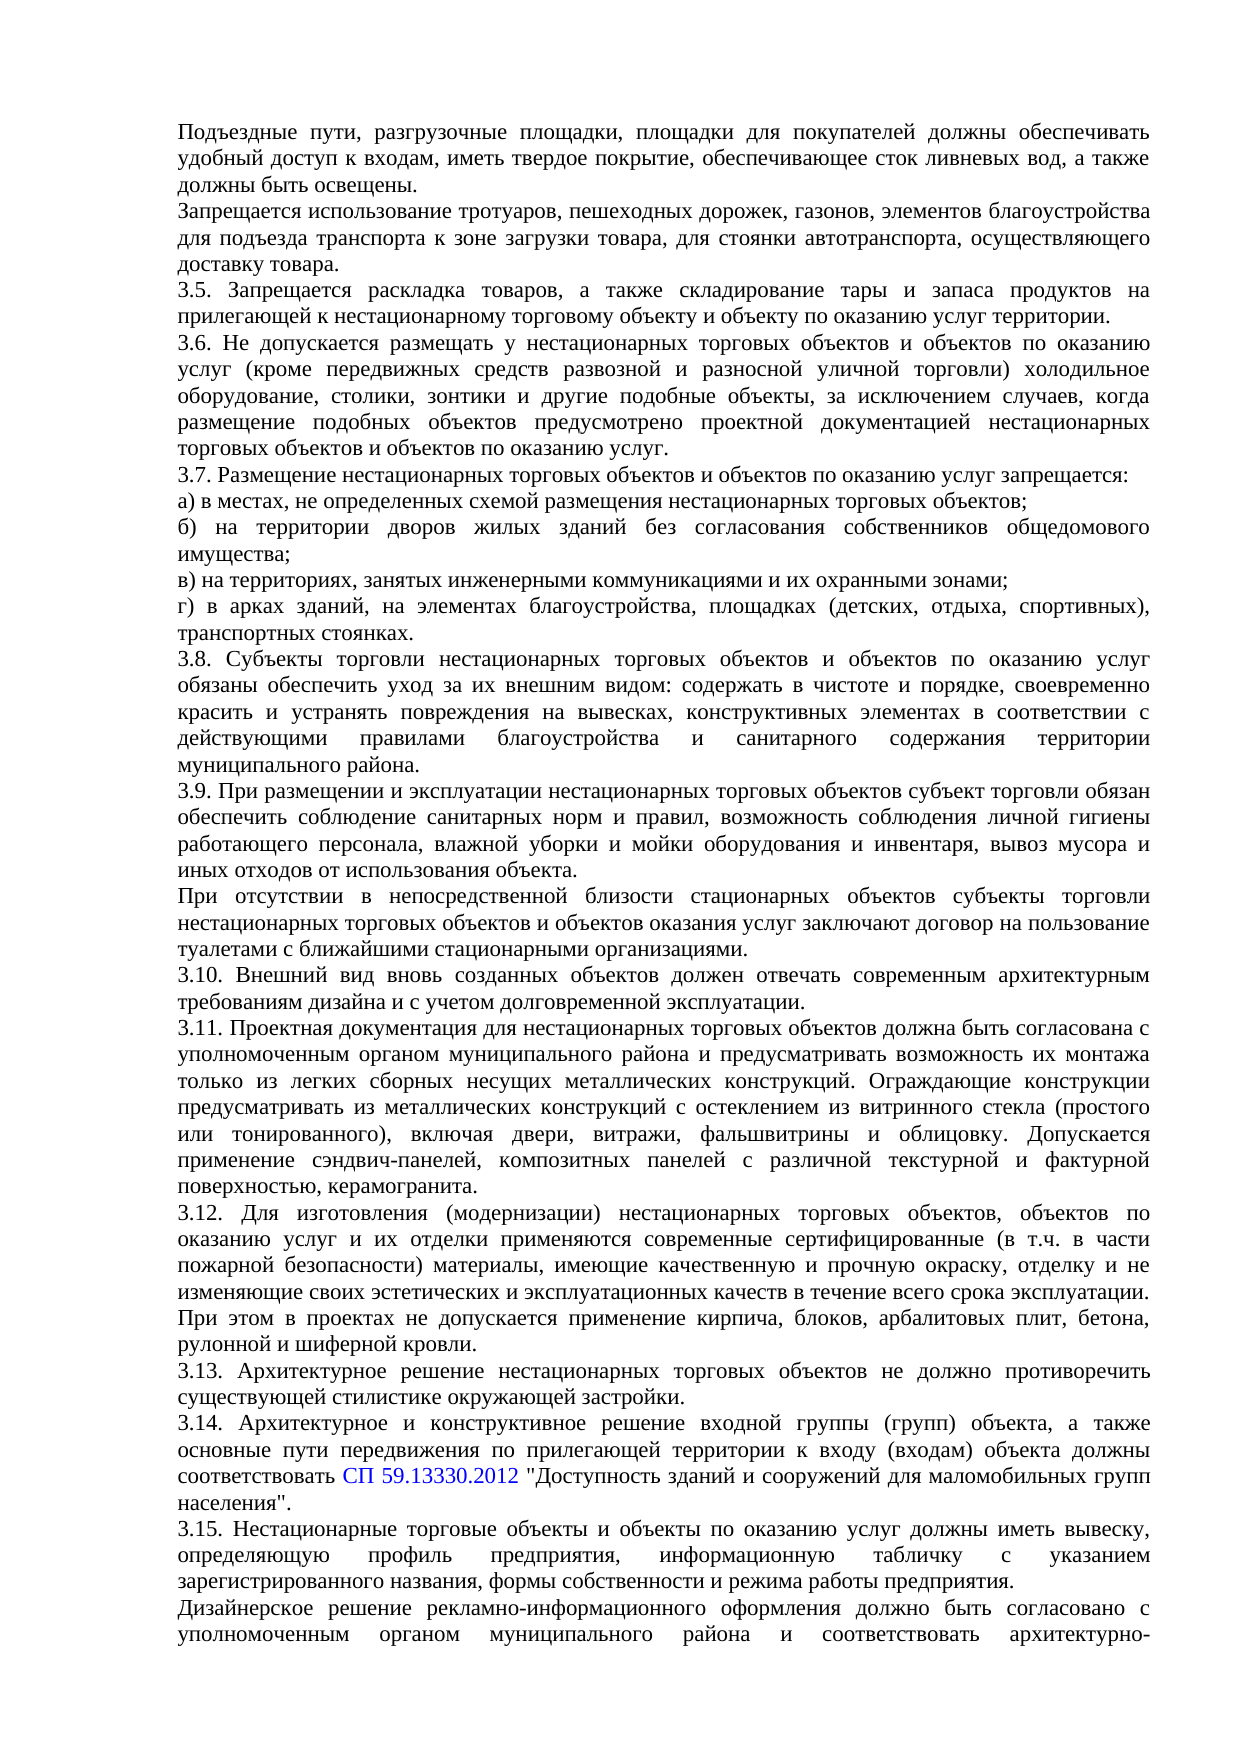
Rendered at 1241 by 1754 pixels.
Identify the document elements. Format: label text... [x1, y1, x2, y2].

text Подъездные пути, разгрузочные площадки, площадки для покупателей должны обеспечивать удобный доступ к входам, иметь твердое покрытие, обеспечивающее сток ливневых вод, а также должны быть освещены. [177, 118, 1152, 197]
text в) на территориях, занятых инженерными коммуникациями и их охранными зонами; [177, 566, 1152, 592]
text 3.10. Внешний вид вновь созданных объектов должен отвечать современным архитектурным требованиям дизайна и с учетом долговременной эксплуатации. [177, 961, 1152, 1014]
text 3.7. Размещение нестационарных торговых объектов и объектов по оказанию услуг запрещается: [177, 461, 1152, 487]
text г) в арках зданий, на элементах благоустройства, площадках (детских, отдыха, спортивных), транспортных стоянках. [177, 592, 1152, 645]
text Запрещается использование тротуаров, пешеходных дорожек, газонов, элементов благоустройства для подъезда транспорта к зоне загрузки товара, для стоянки автотранспорта, осуществляющего доставку товара. [177, 197, 1152, 276]
text 3.9. При размещении и эксплуатации нестационарных торговых объектов субъект торговли обязан обеспечить соблюдение санитарных норм и правил, возможность соблюдения личной гигиены работающего персонала, влажной уборки и мойки оборудования и инвентаря, вывоз мусора и иных отходов от использования объекта. [177, 777, 1152, 882]
text 3.12. Для изготовления (модернизации) нестационарных торговых объектов, объектов по оказанию услуг и их отделки применяются современные сертифицированные (в т.ч. в части пожарной безопасности) материалы, имеющие качественную и прочную окраску, отделку и не изменяющие своих эстетических и эксплуатационных качеств в течение всего срока эксплуатации. При этом в проектах не допускается применение кирпича, блоков, арбалитовых плит, бетона, рулонной и шиферной кровли. [177, 1199, 1152, 1357]
text 3.5. Запрещается раскладка товаров, а также складирование тары и запаса продуктов на прилегающей к нестационарному торговому объекту и объекту по оказанию услуг территории. [177, 276, 1152, 329]
text а) в местах, не определенных схемой размещения нестационарных торговых объектов; [177, 487, 1152, 513]
text 3.14. Архитектурное и конструктивное решение входной группы (групп) объекта, а также основные пути передвижения по прилегающей территории к входу (входам) объекта должны соответствовать СП 59.13330.2012 "Доступность зданий и сооружений для маломобильных групп населения". [177, 1409, 1152, 1515]
text 3.11. Проектная документация для нестационарных торговых объектов должна быть согласована с уполномоченным органом муниципального района и предусматривать возможность их монтажа только из легких сборных несущих металлических конструкций. Ограждающие конструкции предусматривать из металлических конструкций с остеклением из витринного стекла (простого или тонированного), включая двери, витражи, фальшвитрины и облицовку. Допускается применение сэндвич-панелей, композитных панелей с различной текстурной и фактурной поверхностью, керамогранита. [177, 1014, 1152, 1199]
text 3.15. Нестационарные торговые объекты и объекты по оказанию услуг должны иметь вывеску, определяющую профиль предприятия, информационную табличку с указанием зарегистрированного названия, формы собственности и режима работы предприятия. [177, 1515, 1152, 1594]
text 3.13. Архитектурное решение нестационарных торговых объектов не должно противоречить существующей стилистике окружающей застройки. [177, 1357, 1152, 1409]
text 3.8. Субъекты торговли нестационарных торговых объектов и объектов по оказанию услуг обязаны обеспечить уход за их внешним видом: содержать в чистоте и порядке, своевременно красить и устранять повреждения на вывесках, конструктивных элементах в соответствии с действующими правилами благоустройства и санитарного содержания территории муниципального района. [177, 645, 1152, 777]
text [177, 1594, 1152, 1647]
text 3.6. Не допускается размещать у нестационарных торговых объектов и объектов по оказанию услуг (кроме передвижных средств развозной и разносной уличной торговли) холодильное оборудование, столики, зонтики и другие подобные объекты, за исключением случаев, когда размещение подобных объектов предусмотрено проектной документацией нестационарных торговых объектов и объектов по оказанию услуг. [177, 329, 1152, 461]
text При отсутствии в непосредственной близости стационарных объектов субъекты торговли нестационарных торговых объектов и объектов оказания услуг заключают договор на пользование туалетами с ближайшими стационарными организациями. [177, 882, 1152, 961]
text б) на территории дворов жилых зданий без согласования собственников общедомового имущества; [177, 513, 1152, 566]
